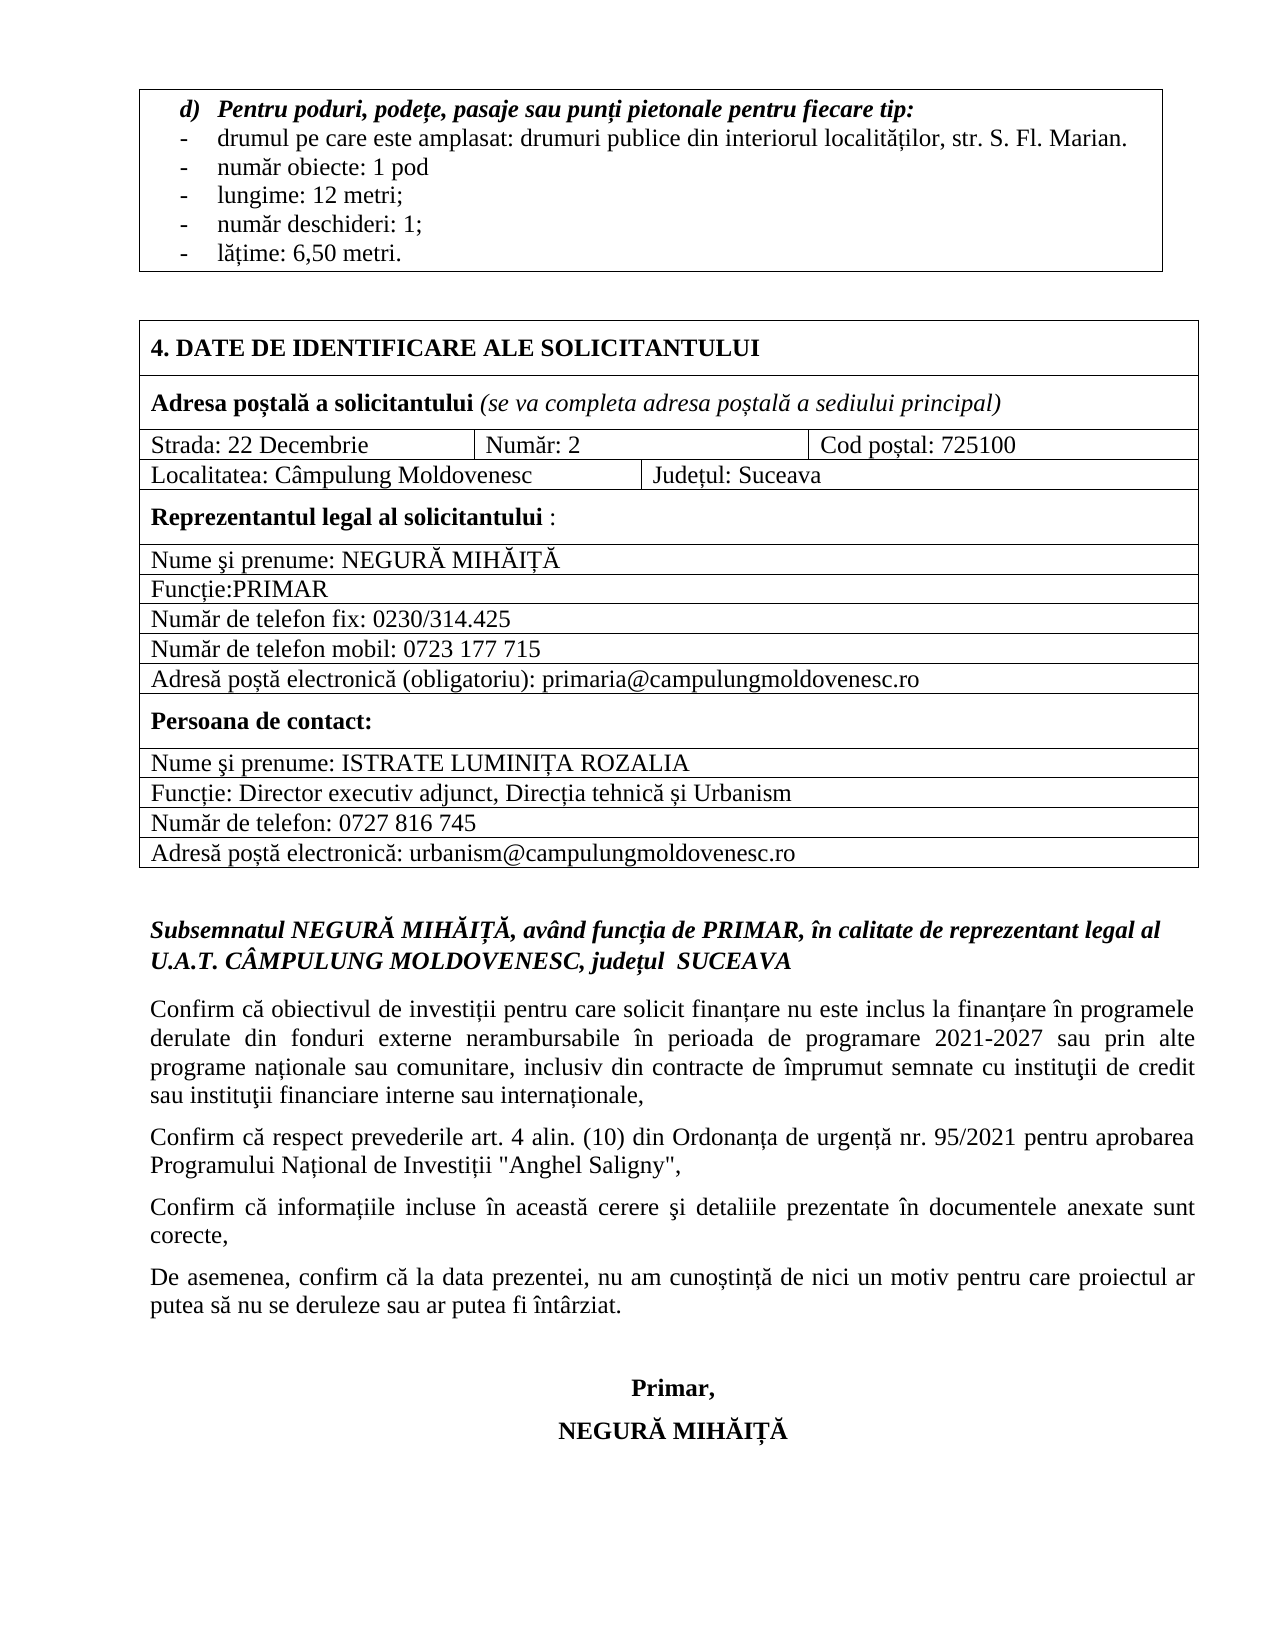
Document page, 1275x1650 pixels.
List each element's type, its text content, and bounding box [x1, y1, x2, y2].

table_cell Adresă poștă electronică (obligatoriu): primaria@campulungmoldovenesc.ro [140, 664, 1198, 693]
table_cell Strada: 22 Decembrie [140, 430, 474, 459]
table_cell Nume şi prenume: ISTRATE LUMINIȚA ROZALIA [140, 749, 1198, 777]
table_cell Număr de telefon mobil: 0723 177 715 [140, 634, 1198, 663]
table_cell Număr: 2 [475, 430, 808, 459]
text NEGURĂ MIHĂIȚĂ [150, 1416, 1196, 1445]
table_cell Persoana de contact: [140, 694, 1198, 747]
table_header 4. DATE DE IDENTIFICARE ALE SOLICITANTULUI [140, 321, 1198, 374]
text Confirm că informațiile incluse în această cerere şi detaliile prezentate în documentele anexate sunt corecte, [150, 1192, 1196, 1249]
text Confirm că respect prevederile art. 4 alin. (10) din Ordonanța de urgență nr. 95/2021 pentru aprobarea Programului Național de Investiții "Anghel Saligny", [150, 1122, 1196, 1179]
table_cell Județul: Suceava [642, 460, 1198, 489]
table_cell Număr de telefon fix: 0230/314.425 [140, 604, 1198, 633]
table_cell Localitatea: Câmpulung Moldovenesc [140, 460, 641, 489]
table_cell Pentru poduri, podețe, pasaje sau punți pietonale pentru fiecare tip: drumul pe care este amplasat: drumuri publice din interiorul localităților, str. S. Fl. Marian. număr obiecte: 1 pod lungime: 12 metri; număr deschideri: 1; lățime: 6,50 metri. [140, 90, 1162, 271]
table_cell Adresă poștă electronică: urbanism@campulungmoldovenesc.ro [140, 838, 1198, 867]
table_cell Funcție:PRIMAR [140, 575, 1198, 603]
text Confirm că obiectivul de investiții pentru care solicit finanțare nu este inclus la finanțare în programele derulate din fonduri externe nerambursabile în perioada de programare 2021-2027 sau prin alte programe naționale sau comunitare, inclusiv din contracte de împrumut semnate cu instituţii de credit sau instituţii financiare interne sau internaționale, [150, 994, 1196, 1109]
table_cell Număr de telefon: 0727 816 745 [140, 808, 1198, 837]
table_cell Nume şi prenume: NEGURĂ MIHĂIȚĂ [140, 545, 1198, 573]
table_cell Reprezentantul legal al solicitantului : [140, 490, 1198, 544]
text De asemenea, confirm că la data prezentei, nu am cunoștință de nici un motiv pentru care proiectul ar putea să nu se deruleze sau ar putea fi întârziat. [150, 1262, 1196, 1319]
text Subsemnatul NEGURĂ MIHĂIȚĂ, având funcția de PRIMAR, în calitate de reprezentant legal al U.A.T. CÂMPULUNG MOLDOVENESC, județul SUCEAVA [150, 915, 1196, 975]
table_cell Cod poștal: 725100 [809, 430, 1198, 459]
table_cell Adresa poștală a solicitantului (se va completa adresa poștală a sediului principal) [140, 376, 1198, 429]
text Primar, [150, 1373, 1196, 1402]
table_cell Funcție: Director executiv adjunct, Direcția tehnică și Urbanism [140, 778, 1198, 807]
